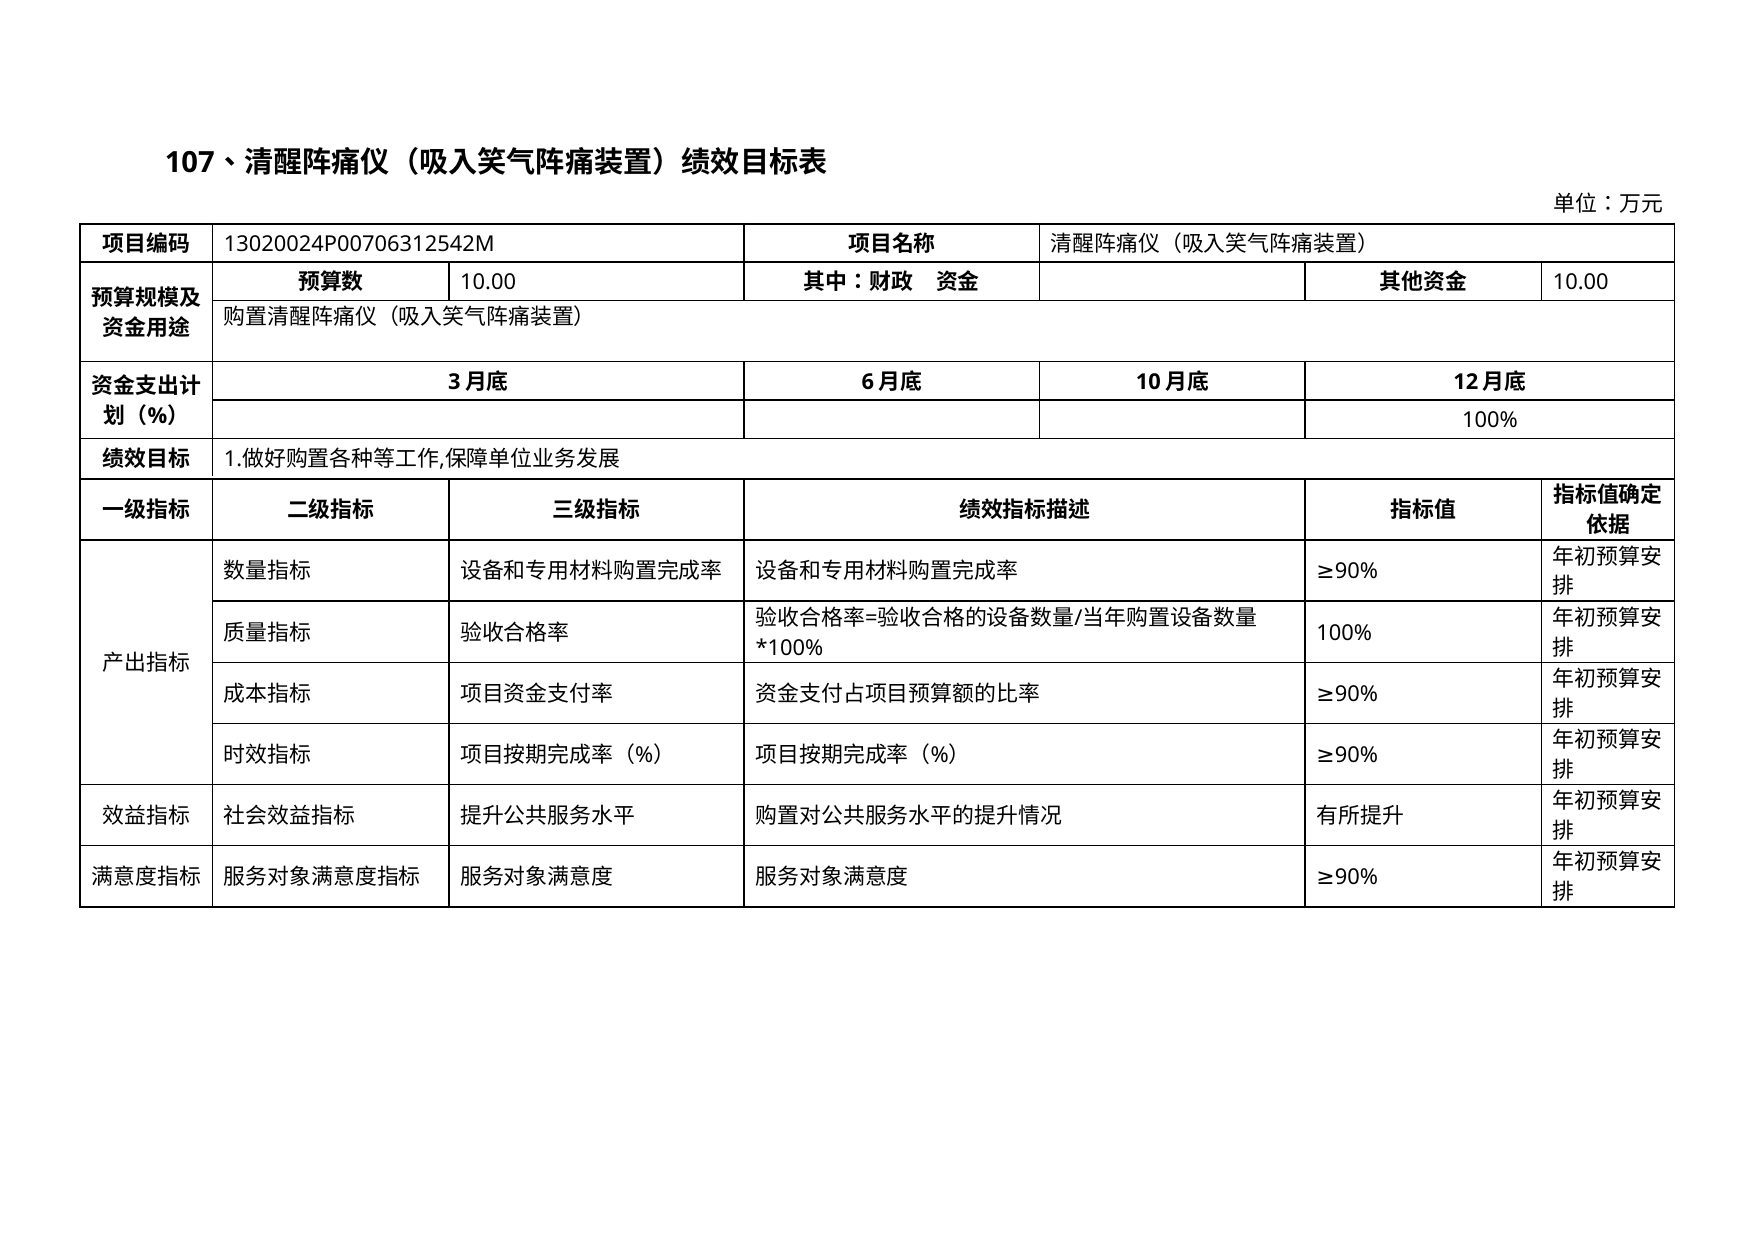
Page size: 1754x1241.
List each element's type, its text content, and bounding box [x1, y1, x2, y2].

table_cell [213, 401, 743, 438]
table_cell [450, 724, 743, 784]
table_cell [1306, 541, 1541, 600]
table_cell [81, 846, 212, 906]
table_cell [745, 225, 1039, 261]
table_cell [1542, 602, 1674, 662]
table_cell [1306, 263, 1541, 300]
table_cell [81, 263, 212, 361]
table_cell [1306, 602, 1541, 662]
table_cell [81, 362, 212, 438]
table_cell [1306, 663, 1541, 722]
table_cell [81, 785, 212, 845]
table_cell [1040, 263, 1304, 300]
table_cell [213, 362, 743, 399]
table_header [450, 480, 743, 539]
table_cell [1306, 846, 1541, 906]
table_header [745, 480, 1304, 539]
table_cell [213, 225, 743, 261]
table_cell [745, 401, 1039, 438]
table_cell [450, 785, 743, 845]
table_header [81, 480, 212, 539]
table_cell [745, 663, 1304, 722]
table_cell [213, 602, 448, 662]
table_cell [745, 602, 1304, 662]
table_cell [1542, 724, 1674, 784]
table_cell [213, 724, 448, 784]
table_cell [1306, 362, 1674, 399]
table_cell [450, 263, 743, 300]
text 107、清醒阵痛仪（吸入笑气阵痛装置）绩效目标表 [106, 142, 1648, 181]
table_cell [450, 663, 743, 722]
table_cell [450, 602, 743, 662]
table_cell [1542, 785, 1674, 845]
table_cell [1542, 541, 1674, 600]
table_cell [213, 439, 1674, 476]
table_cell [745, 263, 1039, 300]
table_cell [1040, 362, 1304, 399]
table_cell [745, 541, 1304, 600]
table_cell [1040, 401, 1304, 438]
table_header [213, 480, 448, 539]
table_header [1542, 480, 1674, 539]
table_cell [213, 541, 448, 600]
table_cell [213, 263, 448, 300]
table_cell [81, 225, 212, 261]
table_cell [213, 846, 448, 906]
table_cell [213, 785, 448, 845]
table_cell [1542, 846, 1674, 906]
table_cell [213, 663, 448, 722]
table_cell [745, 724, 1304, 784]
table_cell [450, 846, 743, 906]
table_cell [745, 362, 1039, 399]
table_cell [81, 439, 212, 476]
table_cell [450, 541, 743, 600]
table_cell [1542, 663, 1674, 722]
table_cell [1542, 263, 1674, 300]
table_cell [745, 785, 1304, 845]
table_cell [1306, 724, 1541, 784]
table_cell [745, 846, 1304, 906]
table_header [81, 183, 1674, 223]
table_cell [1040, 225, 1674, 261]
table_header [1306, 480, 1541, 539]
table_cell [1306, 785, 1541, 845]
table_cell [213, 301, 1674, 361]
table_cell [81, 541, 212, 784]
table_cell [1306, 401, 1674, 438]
